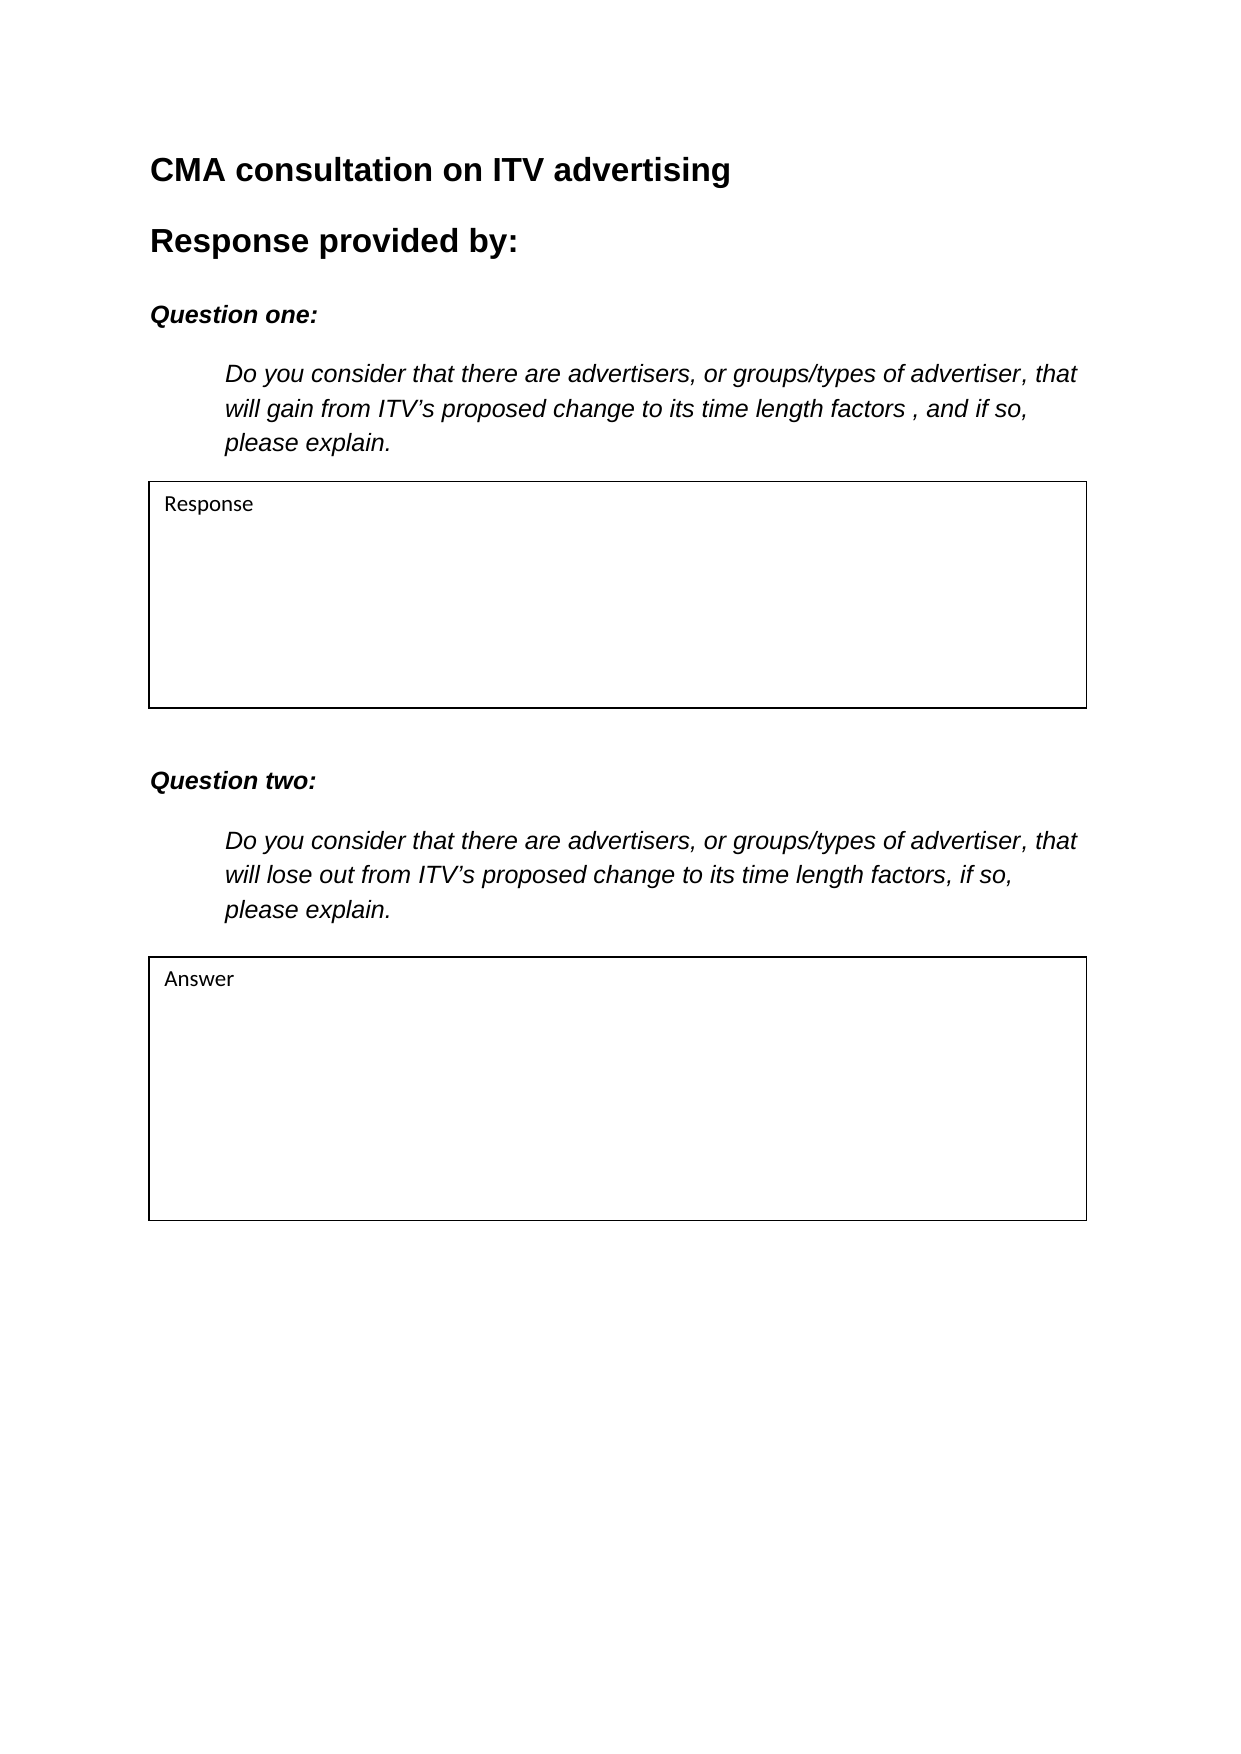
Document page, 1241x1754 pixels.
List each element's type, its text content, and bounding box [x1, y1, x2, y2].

subtitle Question one: [150, 300, 1090, 329]
list Do you consider that there are advertisers, or groups/types of advertiser, that will lose out from ITV’s proposed change to its time length factors, if so, please explain. [225, 826, 1090, 923]
subtitle Question two: [150, 500, 1090, 795]
text Response provided by: [150, 221, 1090, 259]
subtitle CMA consultation on ITV advertising [150, 150, 1090, 188]
list Do you consider that there are advertisers, or groups/types of advertiser, that will gain from ITV’s proposed change to its time length factors , and if so, please explain. [225, 359, 1090, 457]
